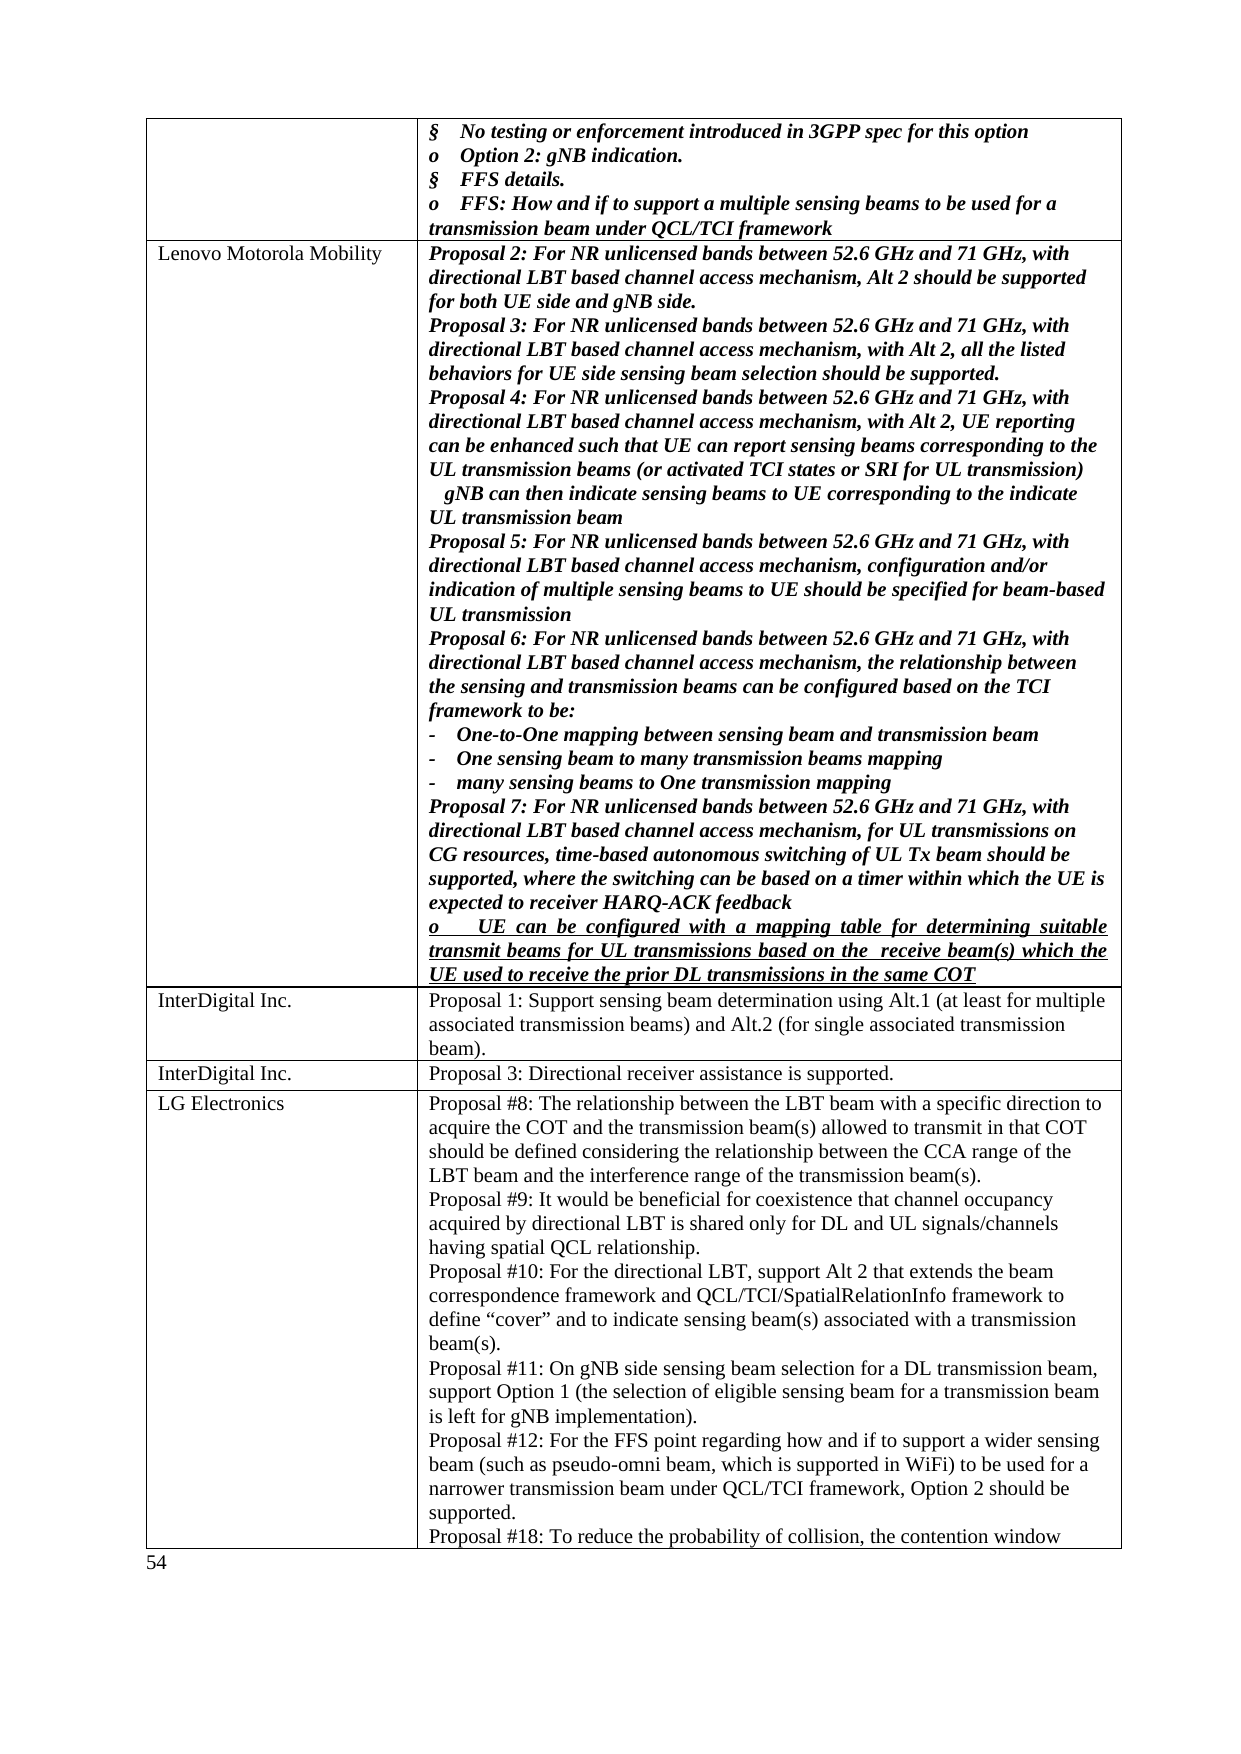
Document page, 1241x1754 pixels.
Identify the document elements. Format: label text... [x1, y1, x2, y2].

table_cell LG Electronics [147, 1091, 417, 1548]
table_cell Proposal 2: For NR unlicensed bands between 52.6 GHz and 71 GHz, with directional LBT based channel access mechanism, Alt 2 should be supported for both UE side and gNB side. Proposal 3: For NR unlicensed bands between 52.6 GHz and 71 GHz, with directional LBT based channel access mechanism, with Alt 2, all the listed behaviors for UE side sensing beam selection should be supported. Proposal 4: For NR unlicensed bands between 52.6 GHz and 71 GHz, with directional LBT based channel access mechanism, with Alt 2, UE reporting can be enhanced such that UE can report sensing beams corresponding to the UL transmission beams (or activated TCI states or SRI for UL transmission) gNB can then indicate sensing beams to UE corresponding to the indicate UL transmission beam Proposal 5: For NR unlicensed bands between 52.6 GHz and 71 GHz, with directional LBT based channel access mechanism, configuration and/or indication of multiple sensing beams to UE should be specified for beam-based UL transmission Proposal 6: For NR unlicensed bands between 52.6 GHz and 71 GHz, with directional LBT based channel access mechanism, the relationship between the sensing and transmission beams can be configured based on the TCI framework to be: - One-to-One mapping between sensing beam and transmission beam - One sensing beam to many transmission beams mapping - many sensing beams to One transmission mapping Proposal 7: For NR unlicensed bands between 52.6 GHz and 71 GHz, with directional LBT based channel access mechanism, for UL transmissions on CG resources, time-based autonomous switching of UL Tx beam should be supported, where the switching can be based on a timer within which the UE is expected to receiver HARQ-ACK feedback o UE can be configured with a mapping table for determining suitable transmit beams for UL transmissions based on the receive beam(s) which the UE used to receive the prior DL transmissions in the same COT [418, 241, 1121, 986]
table_cell InterDigital Inc. [147, 1061, 417, 1090]
table_cell Proposal 1: Support sensing beam determination using Alt.1 (at least for multiple associated transmission beams) and Alt.2 (for single associated transmission beam). [418, 988, 1121, 1060]
table_cell Proposal 3: Directional receiver assistance is supported. [418, 1061, 1121, 1090]
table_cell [147, 119, 417, 239]
table_cell Lenovo Motorola Mobility [147, 241, 417, 986]
table_cell InterDigital Inc. [147, 988, 417, 1060]
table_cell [418, 1091, 1121, 1548]
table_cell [418, 119, 1121, 239]
